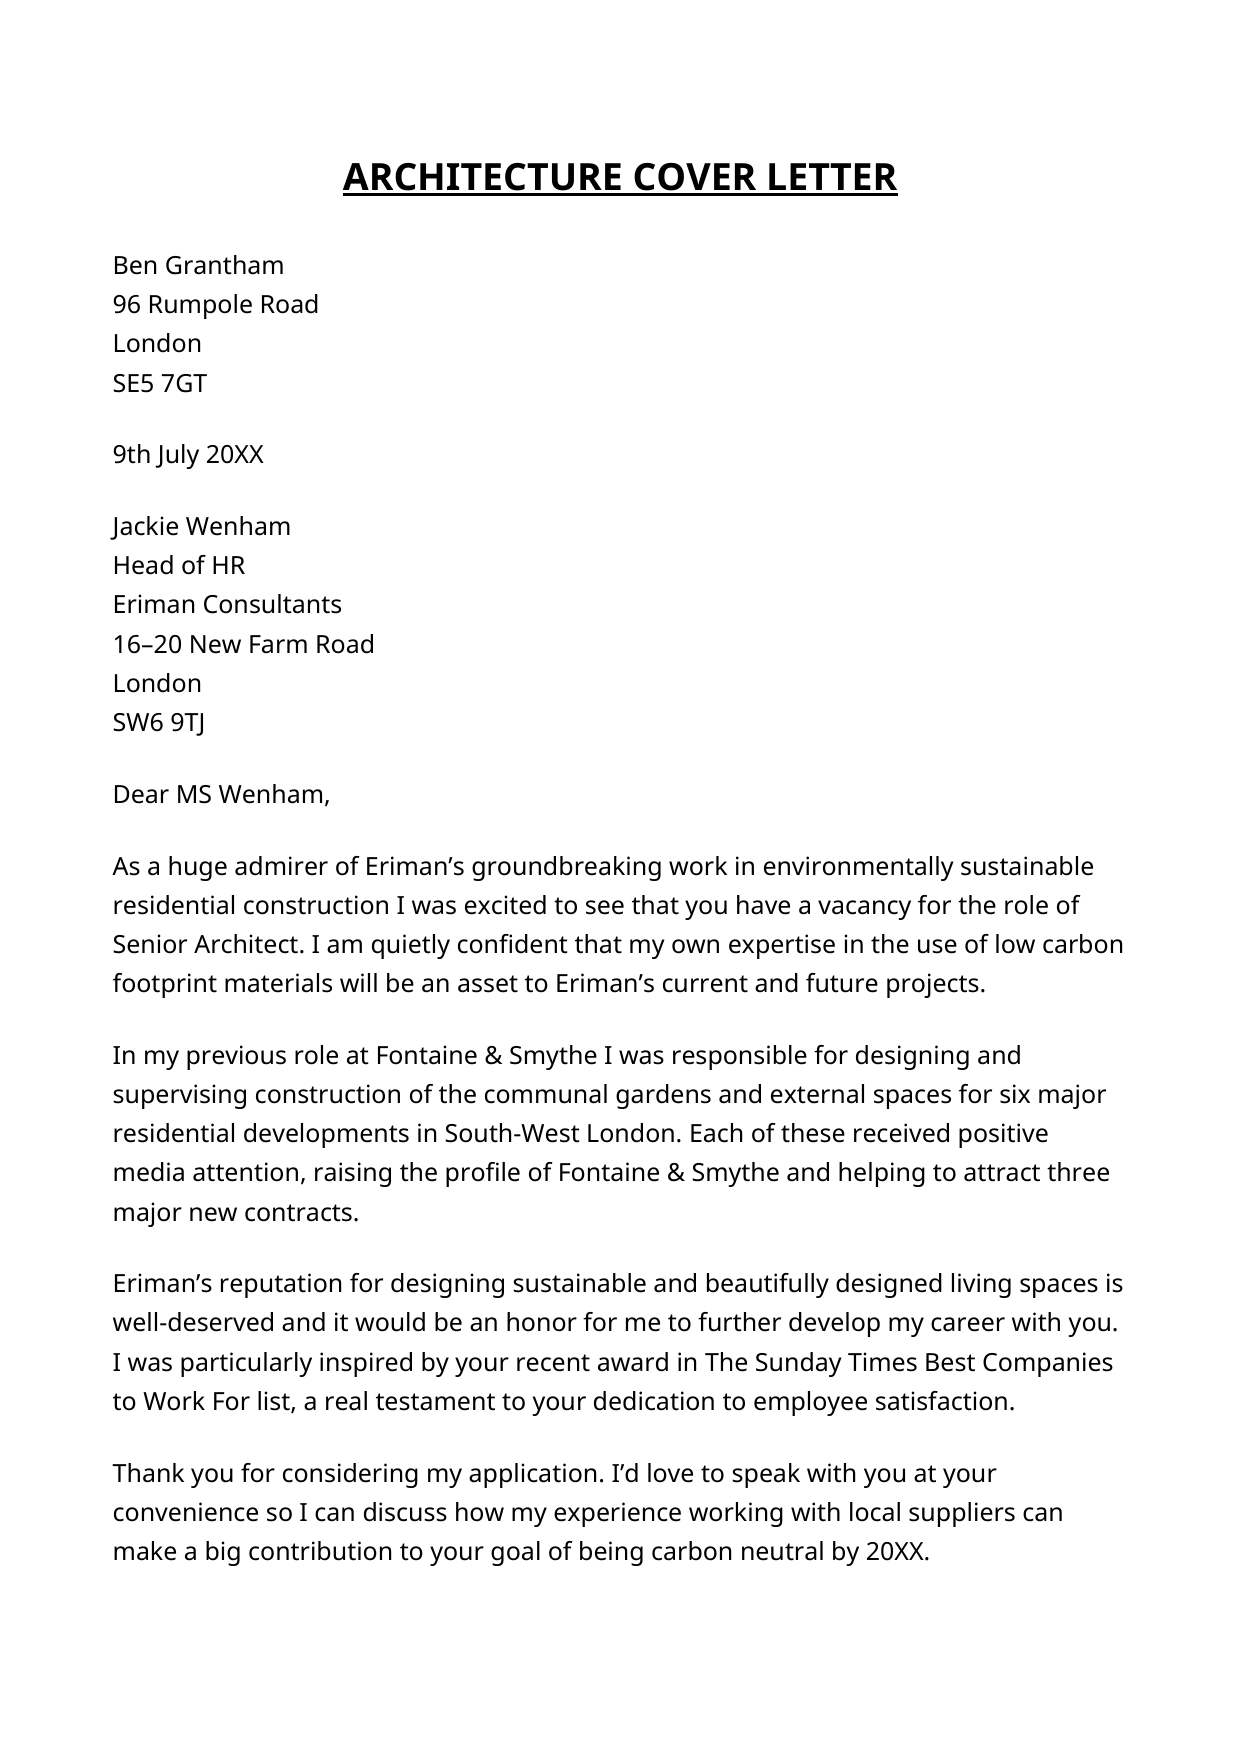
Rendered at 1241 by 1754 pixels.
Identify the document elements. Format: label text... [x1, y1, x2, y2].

text London [112, 666, 1128, 699]
text ARCHITECTURE COVER LETTER [112, 150, 1128, 201]
text Thank you for considering my application. I’d love to speak with you at your convenience so I can discuss how my experience working with local suppliers can make a big contribution to your goal of being carbon neutral by 20XX. [112, 1455, 1128, 1568]
text 16–20 New Farm Road [112, 626, 1128, 660]
text Head of HR [112, 548, 1128, 582]
text Ben Grantham [112, 248, 1128, 282]
text As a huge admirer of Eriman’s groundbreaking work in environmentally sustainable residential construction I was excited to see that you have a vacancy for the role of Senior Architect. I am quietly confident that my own expertise in the use of low carbon footprint materials will be an asset to Eriman’s current and future projects. [112, 848, 1128, 1000]
text SE5 7GT [112, 365, 1128, 399]
text Eriman Consultants [112, 587, 1128, 621]
text London [112, 326, 1128, 360]
text Dear MS Wenham, [112, 776, 1128, 811]
text SW6 9TJ [112, 705, 1128, 739]
text In my previous role at Fontaine & Smythe I was responsible for designing and supervising construction of the communal gardens and external spaces for six major residential developments in South-West London. Each of these received positive media attention, raising the profile of Fontaine & Smythe and helping to attract three major new contracts. [112, 1037, 1128, 1228]
text Eriman’s reputation for designing sustainable and beautifully designed living spaces is well-deserved and it would be an honor for me to further develop my career with you. I was particularly inspired by your recent award in The Sunday Times Best Companies to Work For list, a real testament to your dedication to employee satisfaction. [112, 1266, 1128, 1417]
text Jackie Wenham [112, 509, 1128, 543]
text 9th July 20XX [112, 437, 1128, 471]
text 96 Rumpole Road [112, 287, 1128, 321]
